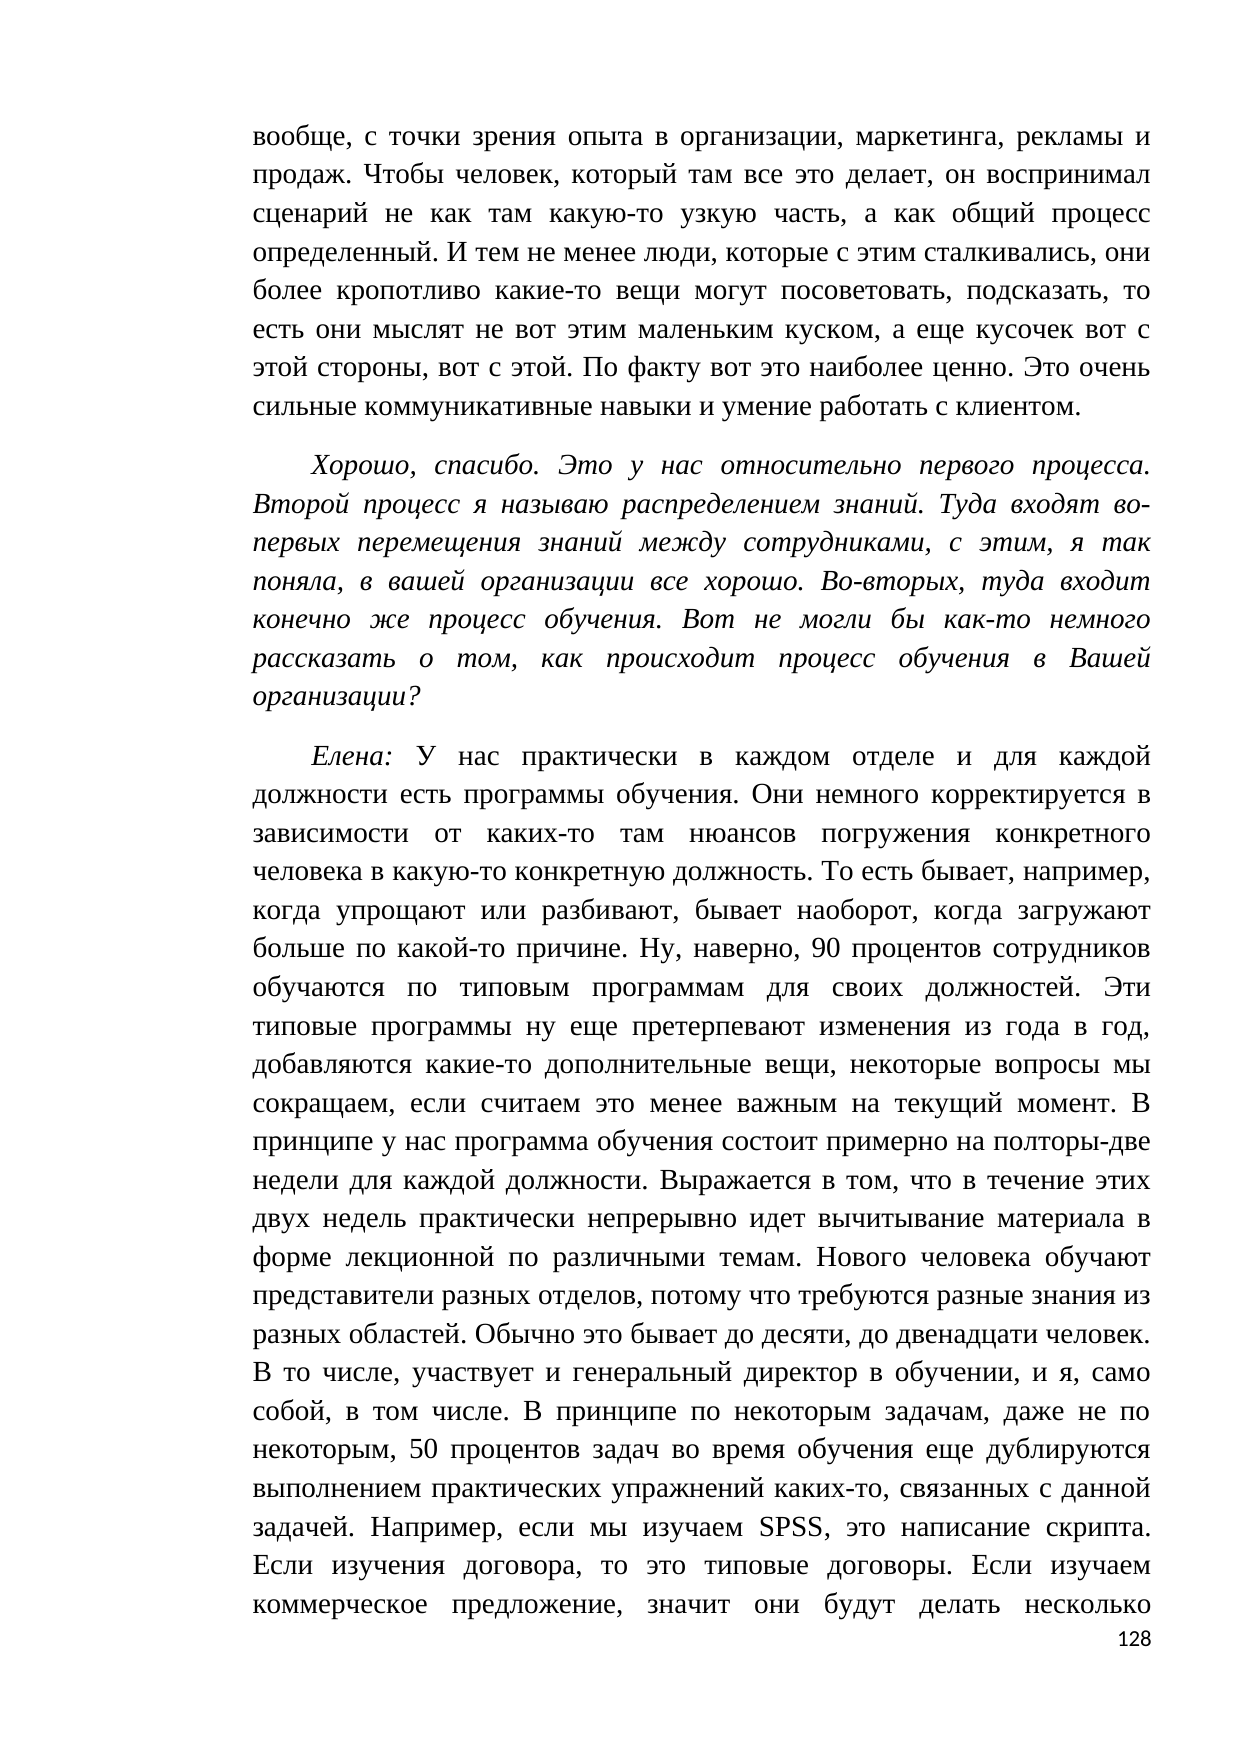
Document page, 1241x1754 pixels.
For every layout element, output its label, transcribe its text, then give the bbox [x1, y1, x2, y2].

text Хорошо, спасибо. Это у нас относительно первого процесса. Второй процесс я называю распределением знаний. Туда входят во- первых перемещения знаний между сотрудниками, с этим, я так поняла, в вашей организации все хорошо. Во-вторых, туда входит конечно же процесс обучения. Вот не могли бы как-то немного рассказать о том, как происходит процесс обучения в Вашей организации? [252, 447, 1152, 712]
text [252, 118, 1152, 421]
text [252, 738, 1152, 1619]
